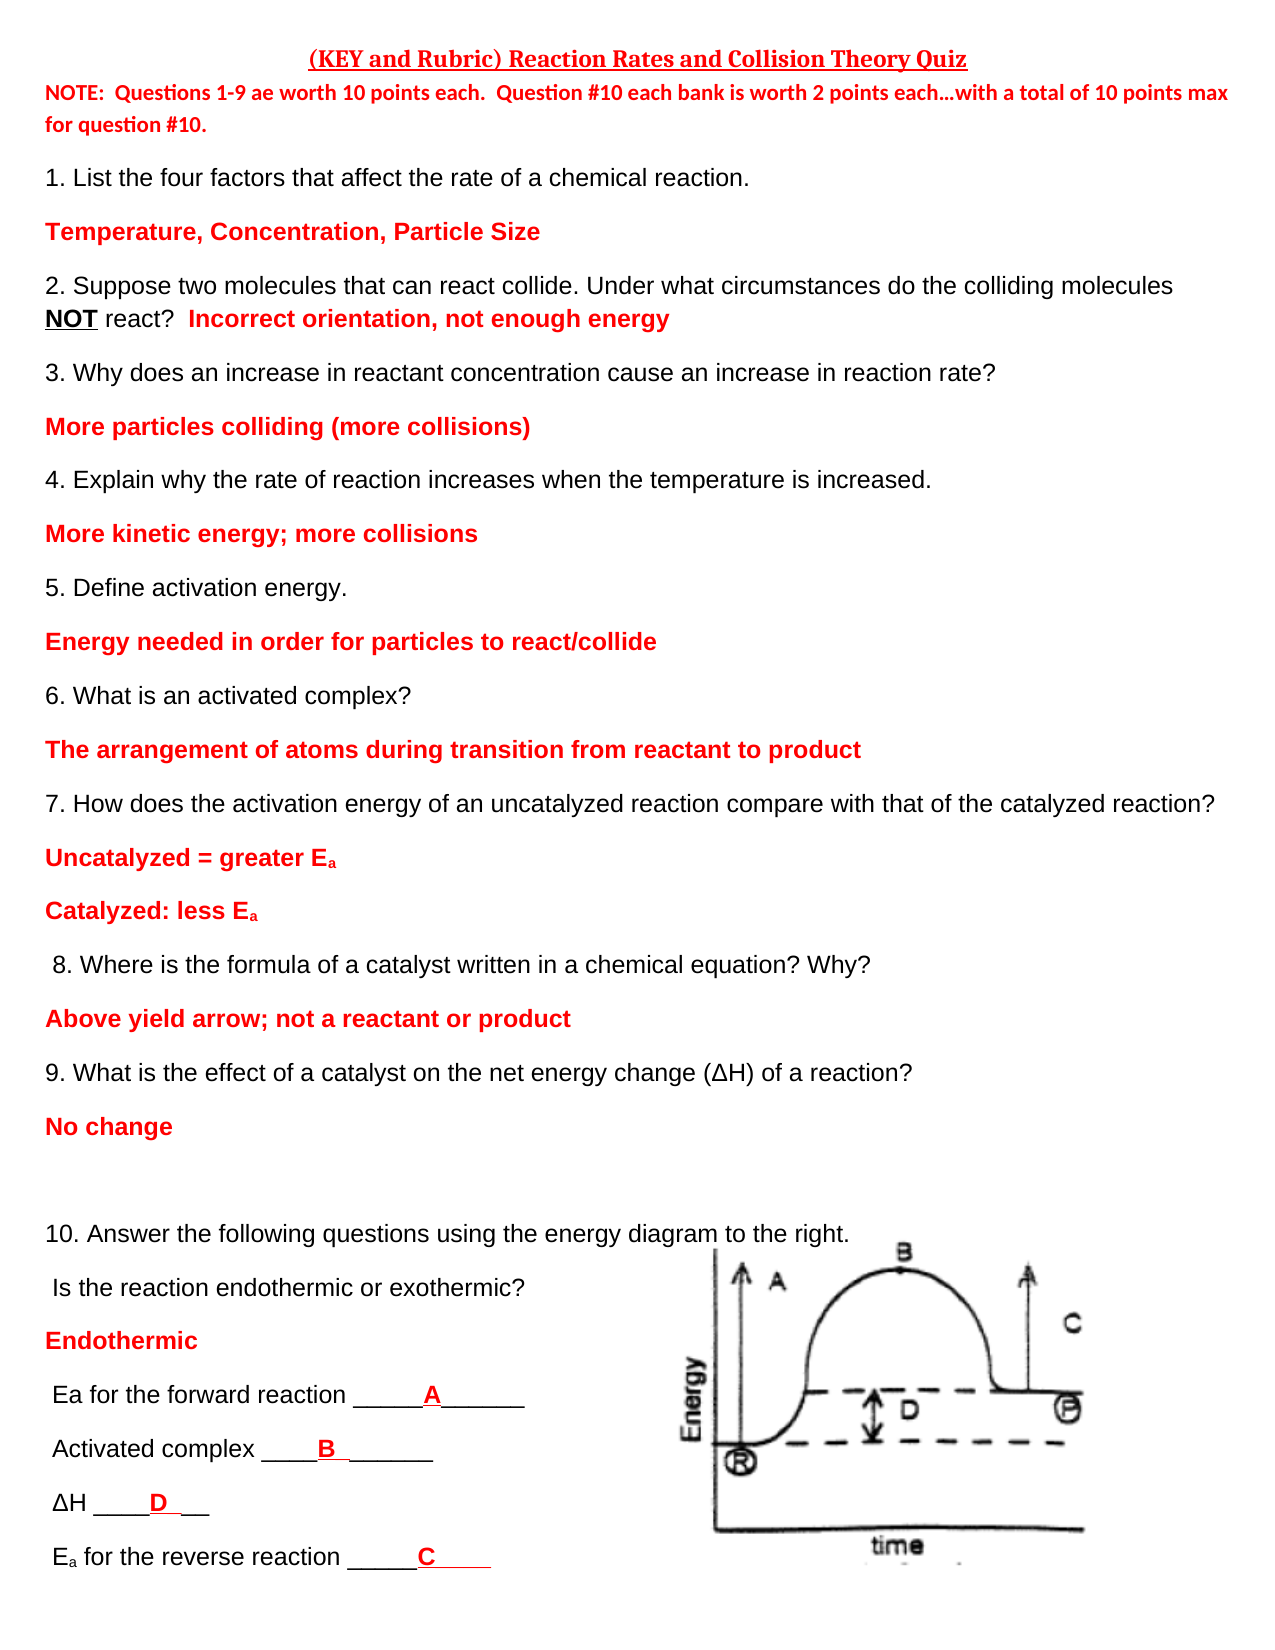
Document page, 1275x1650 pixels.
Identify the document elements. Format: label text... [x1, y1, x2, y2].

text 2. Suppose two molecules that can react collide. Under what circumstances do the colliding molecules NOT react? Incorrect orientation, not enough energy [45, 271, 1230, 333]
subtitle (KEY and Rubric) Reaction Rates and Collision Theory Quiz [45, 45, 1230, 74]
text 3. Why does an increase in reactant concentration cause an increase in reaction rate? [45, 358, 1230, 387]
text Catalyzed: less Ea [45, 896, 1230, 925]
text Uncatalyzed = greater Ea [45, 842, 1230, 871]
text No change [45, 1112, 1230, 1141]
text 4. Explain why the rate of reaction increases when the temperature is increased. [45, 466, 1230, 494]
text 5. Define activation energy. [45, 573, 1230, 602]
text Ea for the reverse reaction _____C____ [45, 1542, 1230, 1571]
text Above yield arrow; not a reactant or product [45, 1004, 1230, 1033]
text Energy needed in order for particles to react/collide [45, 627, 1230, 656]
text Endothermic [45, 1326, 1230, 1355]
text More kinetic energy; more collisions [45, 519, 1230, 548]
text 1. List the four factors that affect the rate of a chemical reaction. [45, 163, 1230, 192]
text NOTE: Questions 1-9 ae worth 10 points each. Question #10 each bank is worth 2 points each…with a total of 10 points max for question #10. [45, 78, 1230, 138]
text 7. How does the activation energy of an uncatalyzed reaction compare with that of the catalyzed reaction? [45, 789, 1230, 817]
text 9. What is the effect of a catalyst on the net energy change (ΔH) of a reaction? [45, 1058, 1230, 1087]
text The arrangement of atoms during transition from reactant to product [45, 735, 1230, 763]
text 6. What is an activated complex? [45, 681, 1230, 710]
text Is the reaction endothermic or exothermic? [45, 1272, 1230, 1301]
text More particles colliding (more collisions) [45, 412, 1230, 440]
text Activated complex ____B_______ [45, 1434, 1230, 1463]
text 10. Answer the following questions using the energy diagram to the right. [45, 1219, 1230, 1247]
text 8. Where is the formula of a catalyst written in a chemical equation? Why? [45, 950, 1230, 979]
text ΔH ____D___ [45, 1488, 1230, 1517]
text Temperature, Concentration, Particle Size [45, 217, 1230, 246]
text Ea for the forward reaction _____A______ [45, 1380, 1230, 1409]
